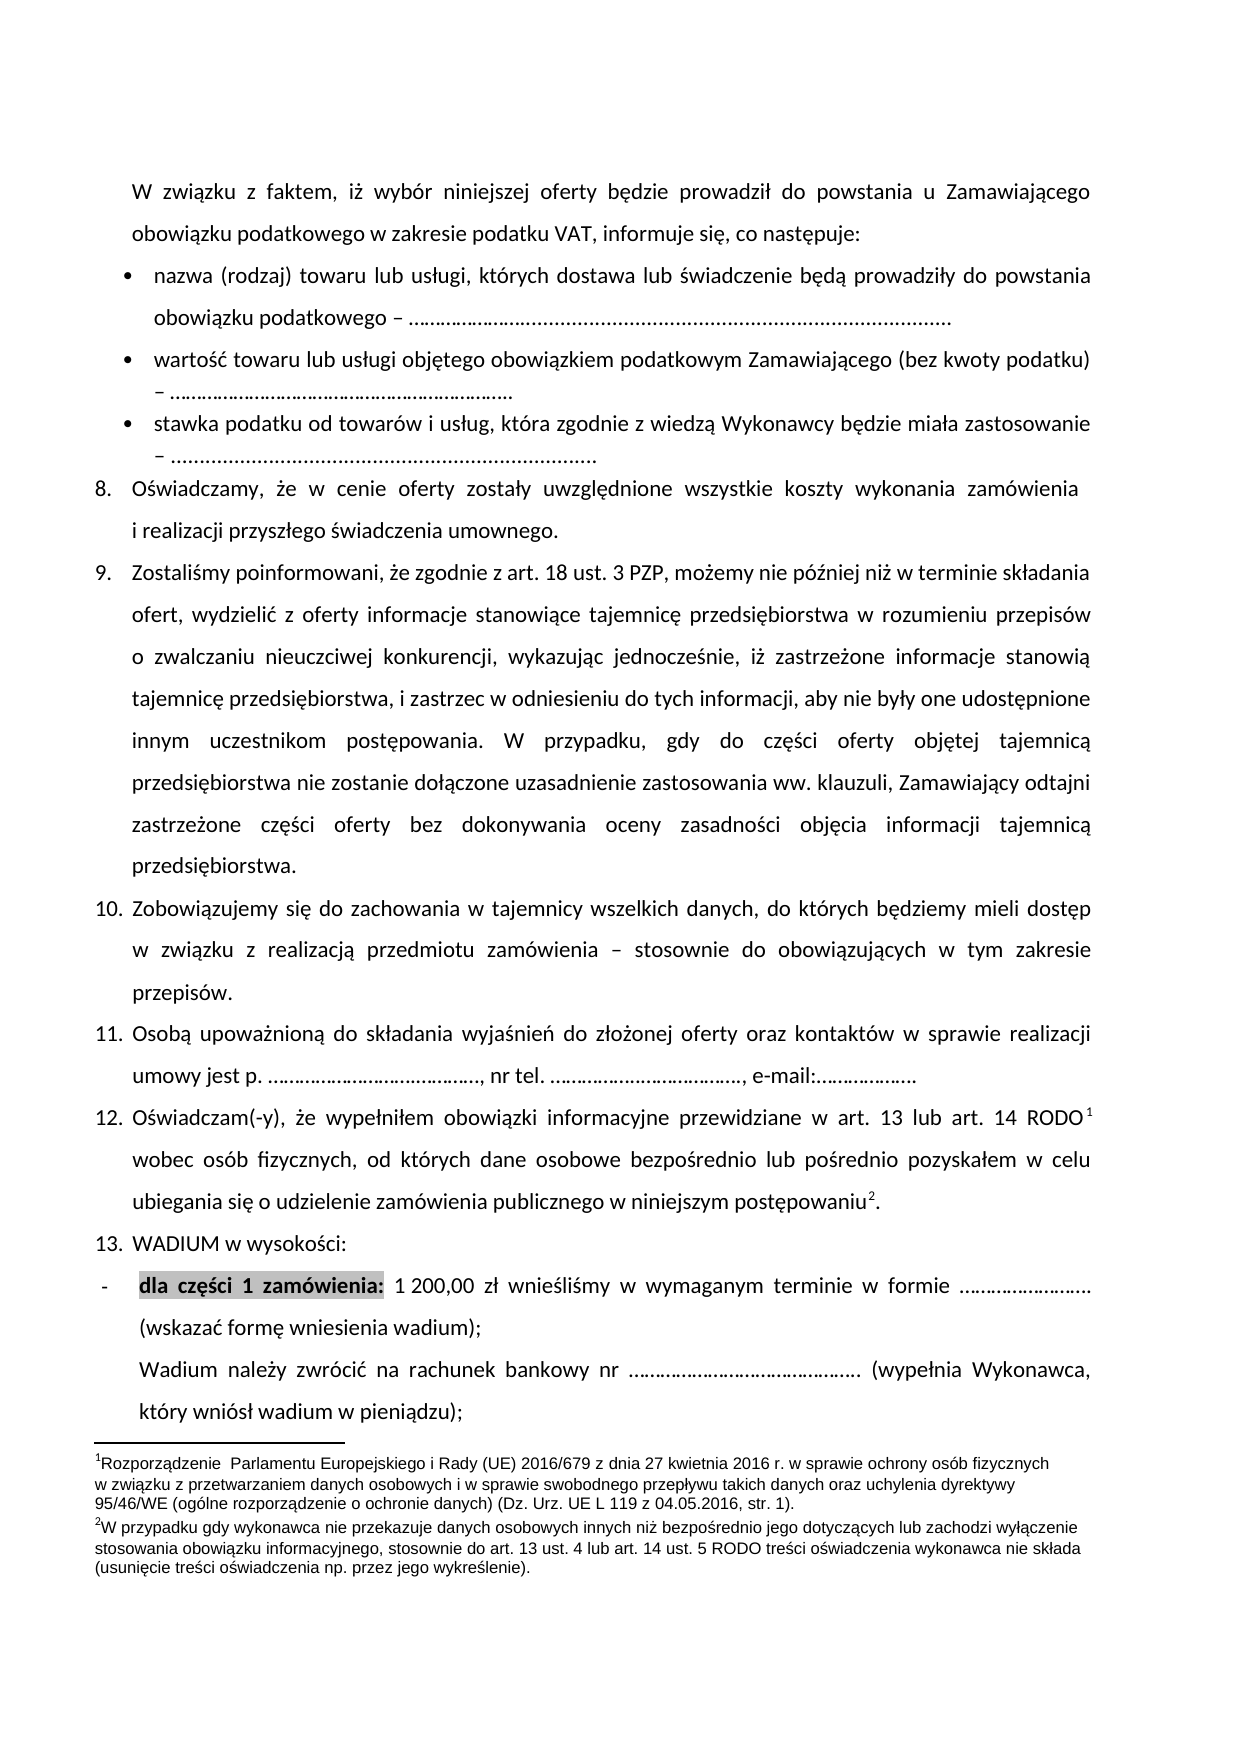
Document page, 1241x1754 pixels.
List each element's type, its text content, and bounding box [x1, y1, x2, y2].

list Oświadczamy, że w cenie oferty zostały uwzględnione wszystkie koszty wykonania zamówienia i realizacji przyszłego świadczenia umownego. [94, 474, 1092, 544]
list dla części 1 zamówienia: 1 200,00 zł wnieśliśmy w wymaganym terminie w formie ……………………. (wskazać formę wniesienia wadium); [101, 1271, 1092, 1341]
list Zobowiązujemy się do zachowania w tajemnicy wszelkich danych, do których będziemy mieli dostęp w związku z realizacją przedmiotu zamówienia – stosownie do obowiązujących w tym zakresie przepisów. [94, 894, 1092, 1006]
list wartość towaru lub usługi objętego obowiązkiem podatkowym Zamawiającego (bez kwoty podatku) – ……………………………………………………….. [124, 345, 1092, 405]
list stawka podatku od towarów i usług, która zgodnie z wiedzą Wykonawcy będzie miała zastosowanie – .......................................................................... [124, 409, 1092, 470]
list Osobą upoważnioną do składania wyjaśnień do złożonej oferty oraz kontaktów w sprawie realizacji umowy jest p. ……………………….…………, nr tel. ……………..………………., e-mail:………………. [94, 1019, 1092, 1089]
list W związku z faktem, iż wybór niniejszej oferty będzie prowadził do powstania u Zamawiającego obowiązku podatkowego w zakresie podatku VAT, informuje się, co następuje: [132, 177, 1092, 247]
list Oświadczam(-y), że wypełniłem obowiązki informacyjne przewidziane w art. 13 lub art. 14 RODO wobec osób fizycznych, od których dane osobowe bezpośrednio lub pośrednio pozyskałem w celu ubiegania się o udzielenie zamówienia publicznego w niniejszym postępowaniu. [94, 1103, 1092, 1216]
list nazwa (rodzaj) towaru lub usługi, których dostawa lub świadczenie będą prowadziły do powstania obowiązku podatkowego – …………………........................................................................... [124, 261, 1092, 331]
list WADIUM w wysokości: [94, 1229, 1092, 1257]
list Zostaliśmy poinformowani, że zgodnie z art. 18 ust. 3 PZP, możemy nie później niż w terminie składania ofert, wydzielić z oferty informacje stanowiące tajemnicę przedsiębiorstwa w rozumieniu przepisów o zwalczaniu nieuczciwej konkurencji, wykazując jednocześnie, iż zastrzeżone informacje stanowią tajemnicę przedsiębiorstwa, i zastrzec w odniesieniu do tych informacji, aby nie były one udostępnione innym uczestnikom postępowania. W przypadku, gdy do części oferty objętej tajemnicą przedsiębiorstwa nie zostanie dołączone uzasadnienie zastosowania ww. klauzuli, Zamawiający odtajni zastrzeżone części oferty bez dokonywania oceny zasadności objęcia informacji tajemnicą przedsiębiorstwa. [94, 558, 1092, 880]
list Wadium należy zwrócić na rachunek bankowy nr …………………………………….. (wypełnia Wykonawca, który wniósł wadium w pieniądzu); [139, 1355, 1092, 1425]
